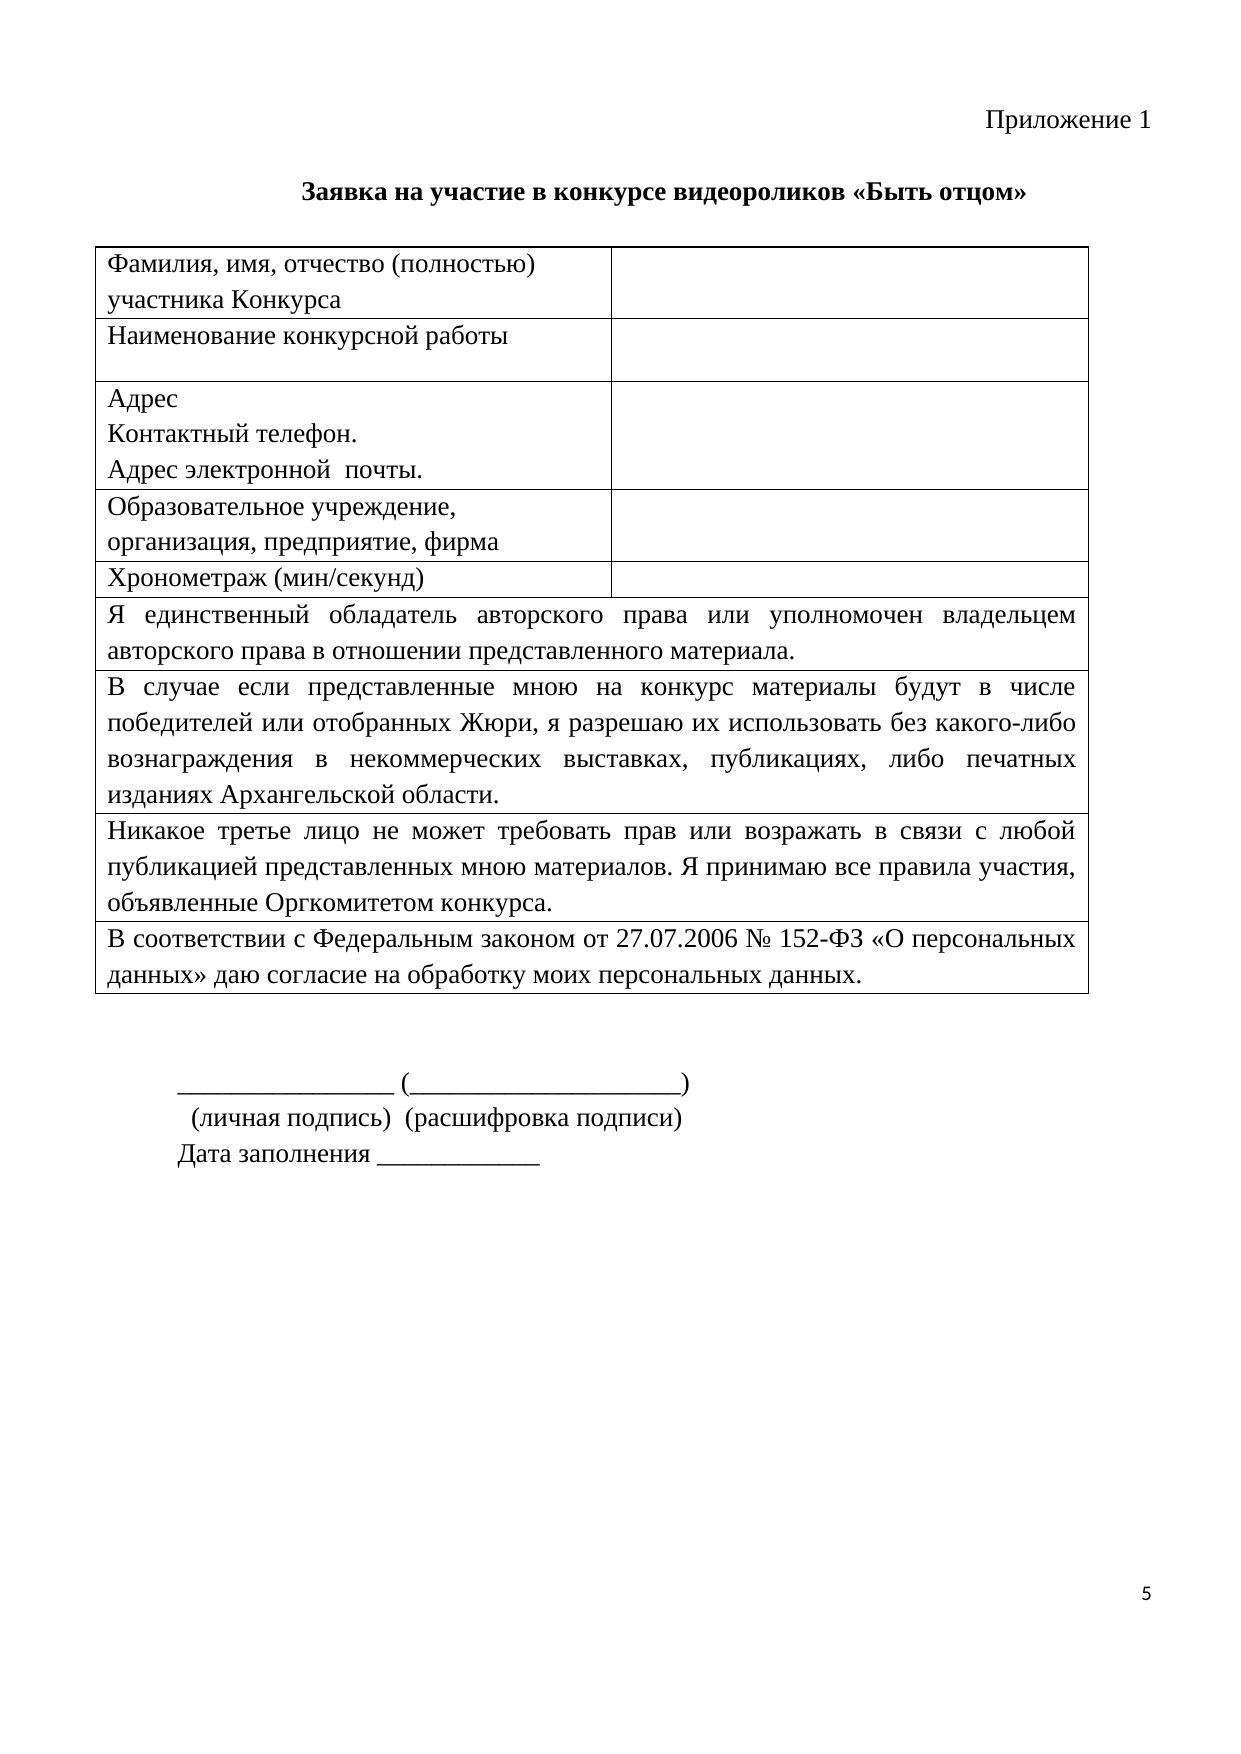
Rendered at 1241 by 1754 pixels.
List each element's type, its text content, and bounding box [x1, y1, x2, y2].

table_cell [612, 382, 1088, 489]
table_cell Наименование конкурсной работы [96, 319, 611, 381]
table_header Фамилия, имя, отчество (полностью) участника Конкурса [96, 248, 611, 318]
table_cell [612, 562, 1088, 597]
table_cell Я единственный обладатель авторского права или уполномочен владельцем авторского права в отношении представленного материала. [96, 598, 1088, 669]
text Дата заполнения ____________ [118, 1137, 1152, 1168]
text (личная подпись) (расшифровка подписи) [118, 1101, 1152, 1133]
table_cell В случае если представленные мною на конкурс материалы будут в числе победителей или отобранных Жюри, я разрешаю их использовать без какого-либо вознаграждения в некоммерческих выставках, публикациях, либо печатных изданиях Архангельской области. [96, 671, 1088, 813]
table_cell [612, 319, 1088, 381]
table_cell Адрес Контактный телефон. Адрес электронной почты. [96, 382, 611, 489]
table_cell Хронометраж (мин/секунд) [96, 562, 611, 597]
table_cell [612, 490, 1088, 561]
table_cell В соответствии с Федеральным законом от 27.07.2006 № 152-ФЗ «О персональных данных» даю согласие на обработку моих персональных данных. [96, 922, 1088, 993]
table_cell Образовательное учреждение, организация, предприятие, фирма [96, 490, 611, 561]
text Приложение 1 [118, 103, 1152, 134]
table_header [612, 248, 1088, 318]
text ________________ (____________________) [118, 1066, 1152, 1097]
text Заявка на участие в конкурсе видеороликов «Быть отцом» [118, 175, 1152, 206]
table_cell Никакое третье лицо не может требовать прав или возражать в связи с любой публикацией представленных мною материалов. Я принимаю все правила участия, объявленные Оргкомитетом конкурса. [96, 814, 1088, 921]
